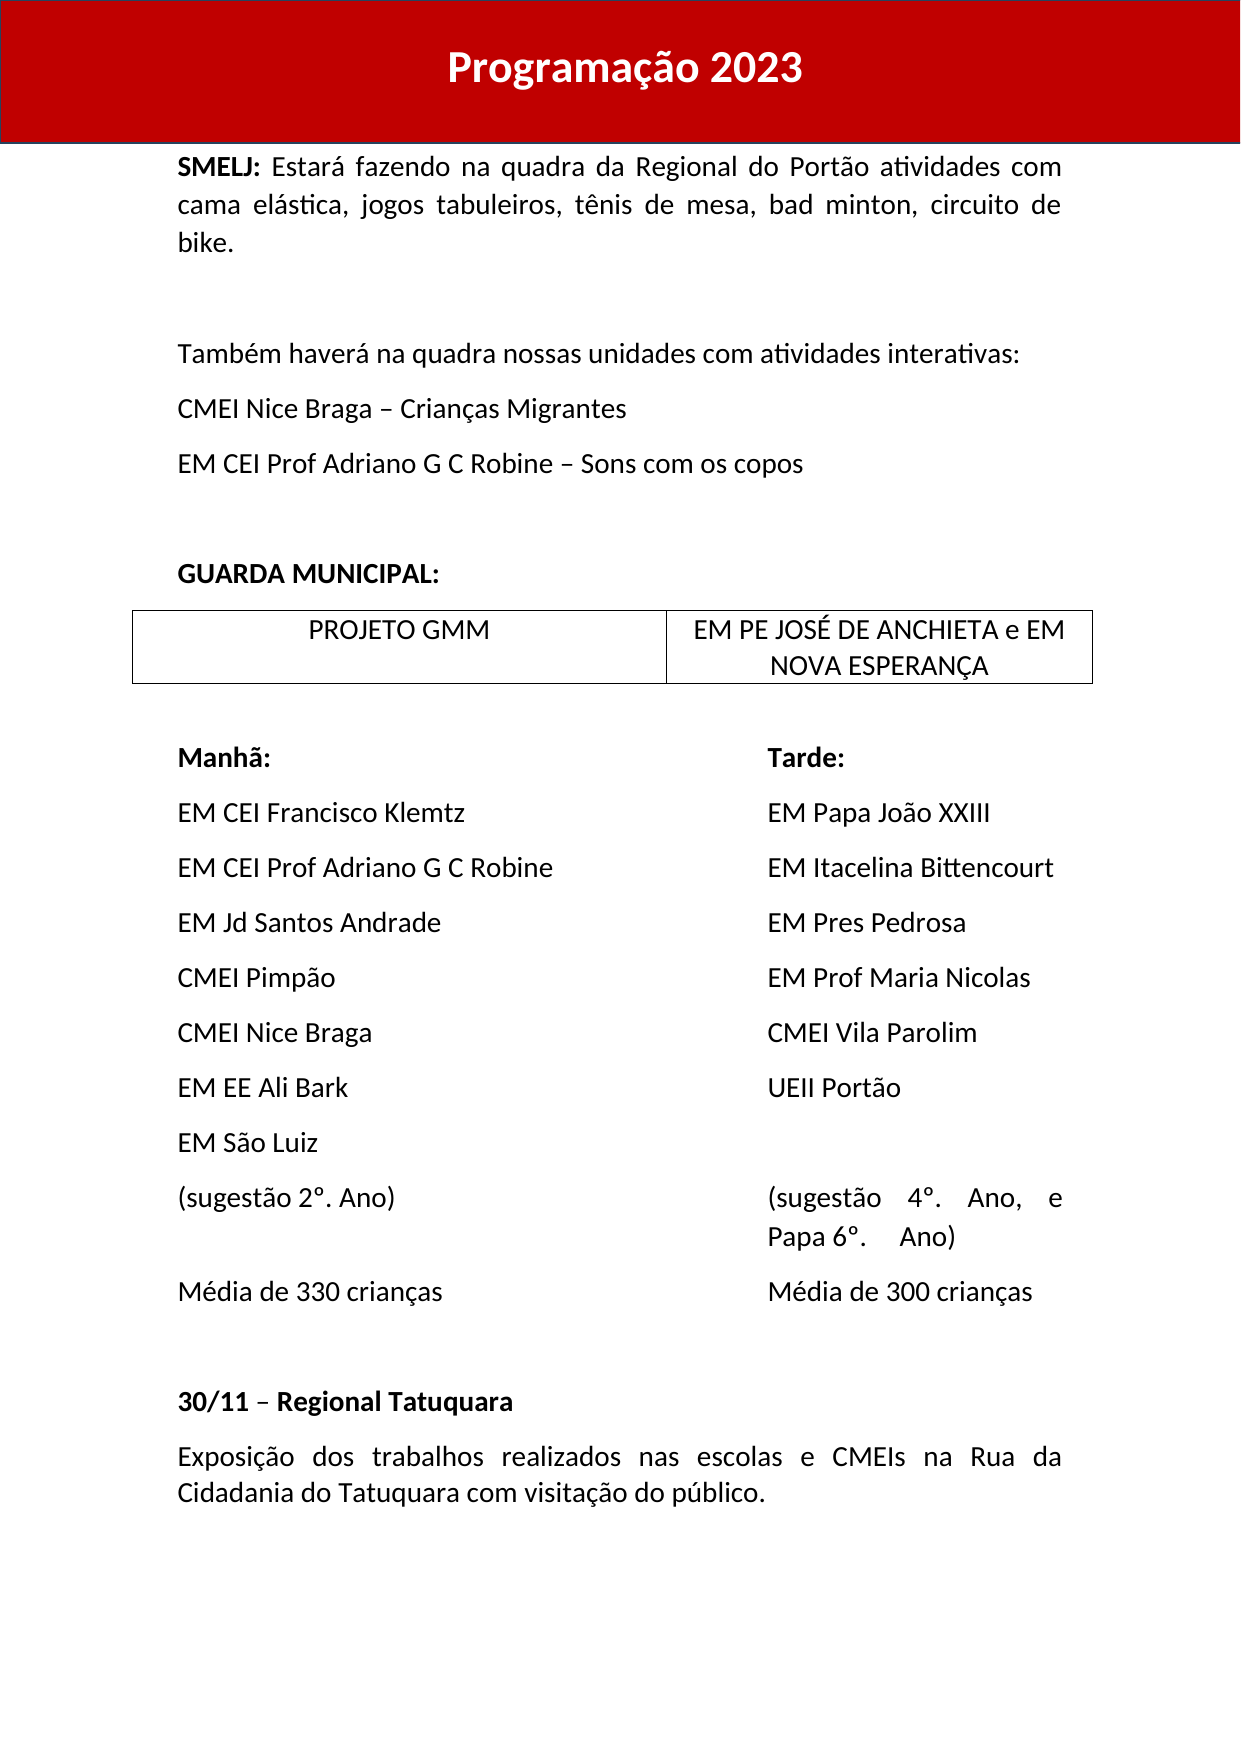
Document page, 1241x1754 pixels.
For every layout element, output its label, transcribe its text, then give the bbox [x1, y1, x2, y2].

text Média de 330 crianças Média de 300 crianças [177, 1273, 1063, 1309]
text GUARDA MUNICIPAL: [177, 555, 1063, 591]
text EM CEI Prof Adriano G C Robine EM Itacelina Bittencourt [177, 849, 1063, 884]
text Exposição dos trabalhos realizados nas escolas e CMEIs na Rua da Cidadania do Tatuquara com visitação do público. [177, 1438, 1063, 1509]
table_header EM PE JOSÉ DE ANCHIETA e EM NOVA ESPERANÇA [667, 611, 1092, 682]
text CMEI Pimpão EM Prof Maria Nicolas [177, 959, 1063, 995]
table_header PROJETO GMM [133, 611, 666, 682]
text EM EE Ali Bark UEII Portão [177, 1069, 1063, 1105]
text 30/11 – Regional Tatuquara [177, 1383, 1063, 1419]
text CMEI Nice Braga – Crianças Migrantes [177, 390, 1063, 425]
text CMEI Nice Braga CMEI Vila Parolim [177, 1014, 1063, 1050]
text EM CEI Francisco Klemtz EM Papa João XXIII [177, 794, 1063, 829]
text Também haverá na quadra nossas unidades com atividades interativas: [177, 335, 1063, 370]
text EM CEI Prof Adriano G C Robine – Sons com os copos [177, 445, 1063, 481]
text SMELJ: Estará fazendo na quadra da Regional do Portão atividades com cama elástica, jogos tabuleiros, tênis de mesa, bad minton, circuito de bike. [177, 148, 1063, 260]
text Manhã: Tarde: [177, 739, 1063, 774]
text (sugestão 2º. Ano) (sugestão 4º. Ano, e Papa 6º. Ano) [177, 1179, 1063, 1253]
text EM São Luiz [177, 1124, 1063, 1160]
text EM Jd Santos Andrade EM Pres Pedrosa [177, 904, 1063, 939]
